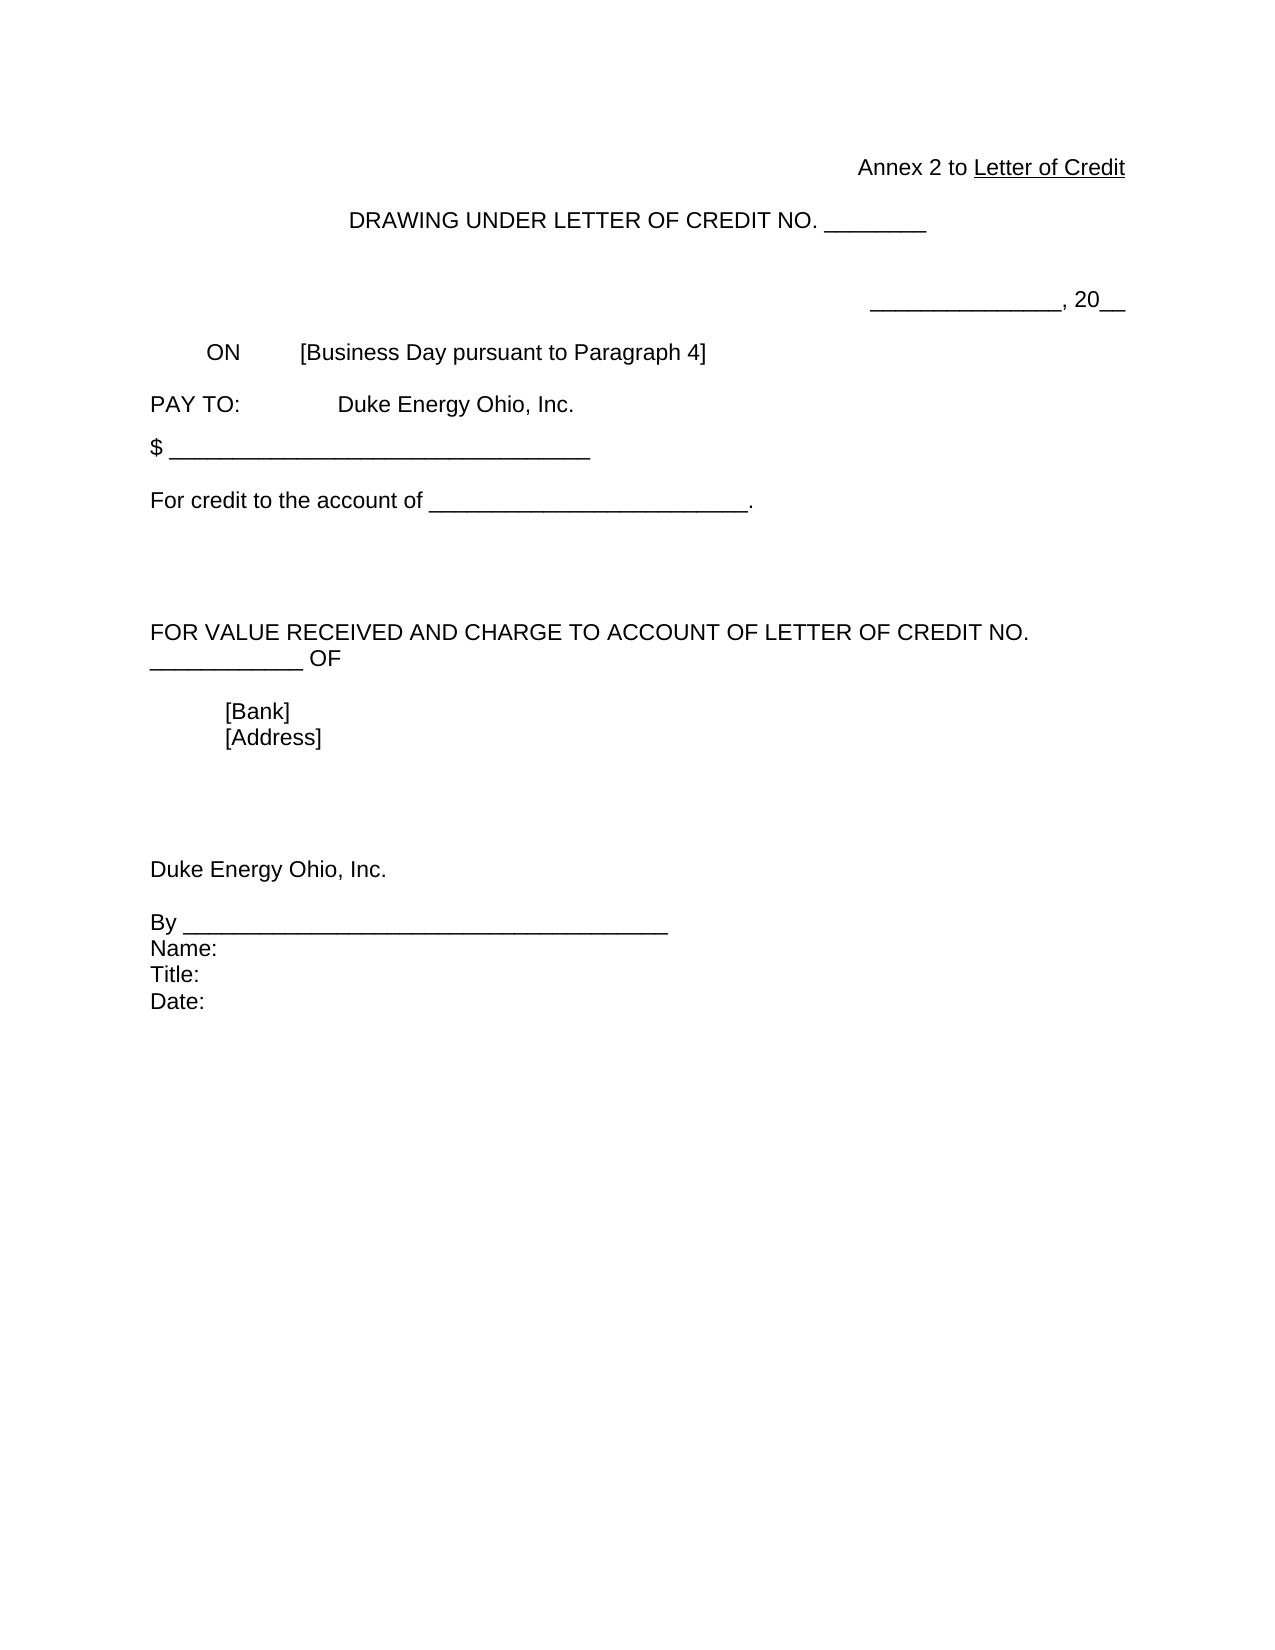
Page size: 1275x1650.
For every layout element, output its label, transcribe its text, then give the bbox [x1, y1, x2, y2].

text For credit to the account of _________________________. [150, 487, 1125, 513]
text PAY TO: Duke Energy Ohio, Inc. [150, 391, 1125, 418]
text Date: [150, 988, 1125, 1014]
text Duke Energy Ohio, Inc. [150, 856, 1125, 882]
text DRAWING UNDER LETTER OF CREDIT NO. ________ [150, 207, 1125, 233]
text Annex 2 to Letter of Credit [150, 154, 1125, 180]
text $ _________________________________ [150, 434, 1125, 461]
text Name: [150, 935, 1125, 961]
text Title: [150, 961, 1125, 988]
text ON [Business Day pursuant to Paragraph 4] [206, 338, 1125, 365]
text [Bank] [150, 698, 1125, 724]
text FOR VALUE RECEIVED AND CHARGE TO ACCOUNT OF LETTER OF CREDIT NO. ____________ OF [150, 619, 1125, 671]
text [Address] [150, 724, 1125, 751]
text By ______________________________________ [150, 909, 1125, 935]
text _______________, 20__ [150, 286, 1125, 312]
